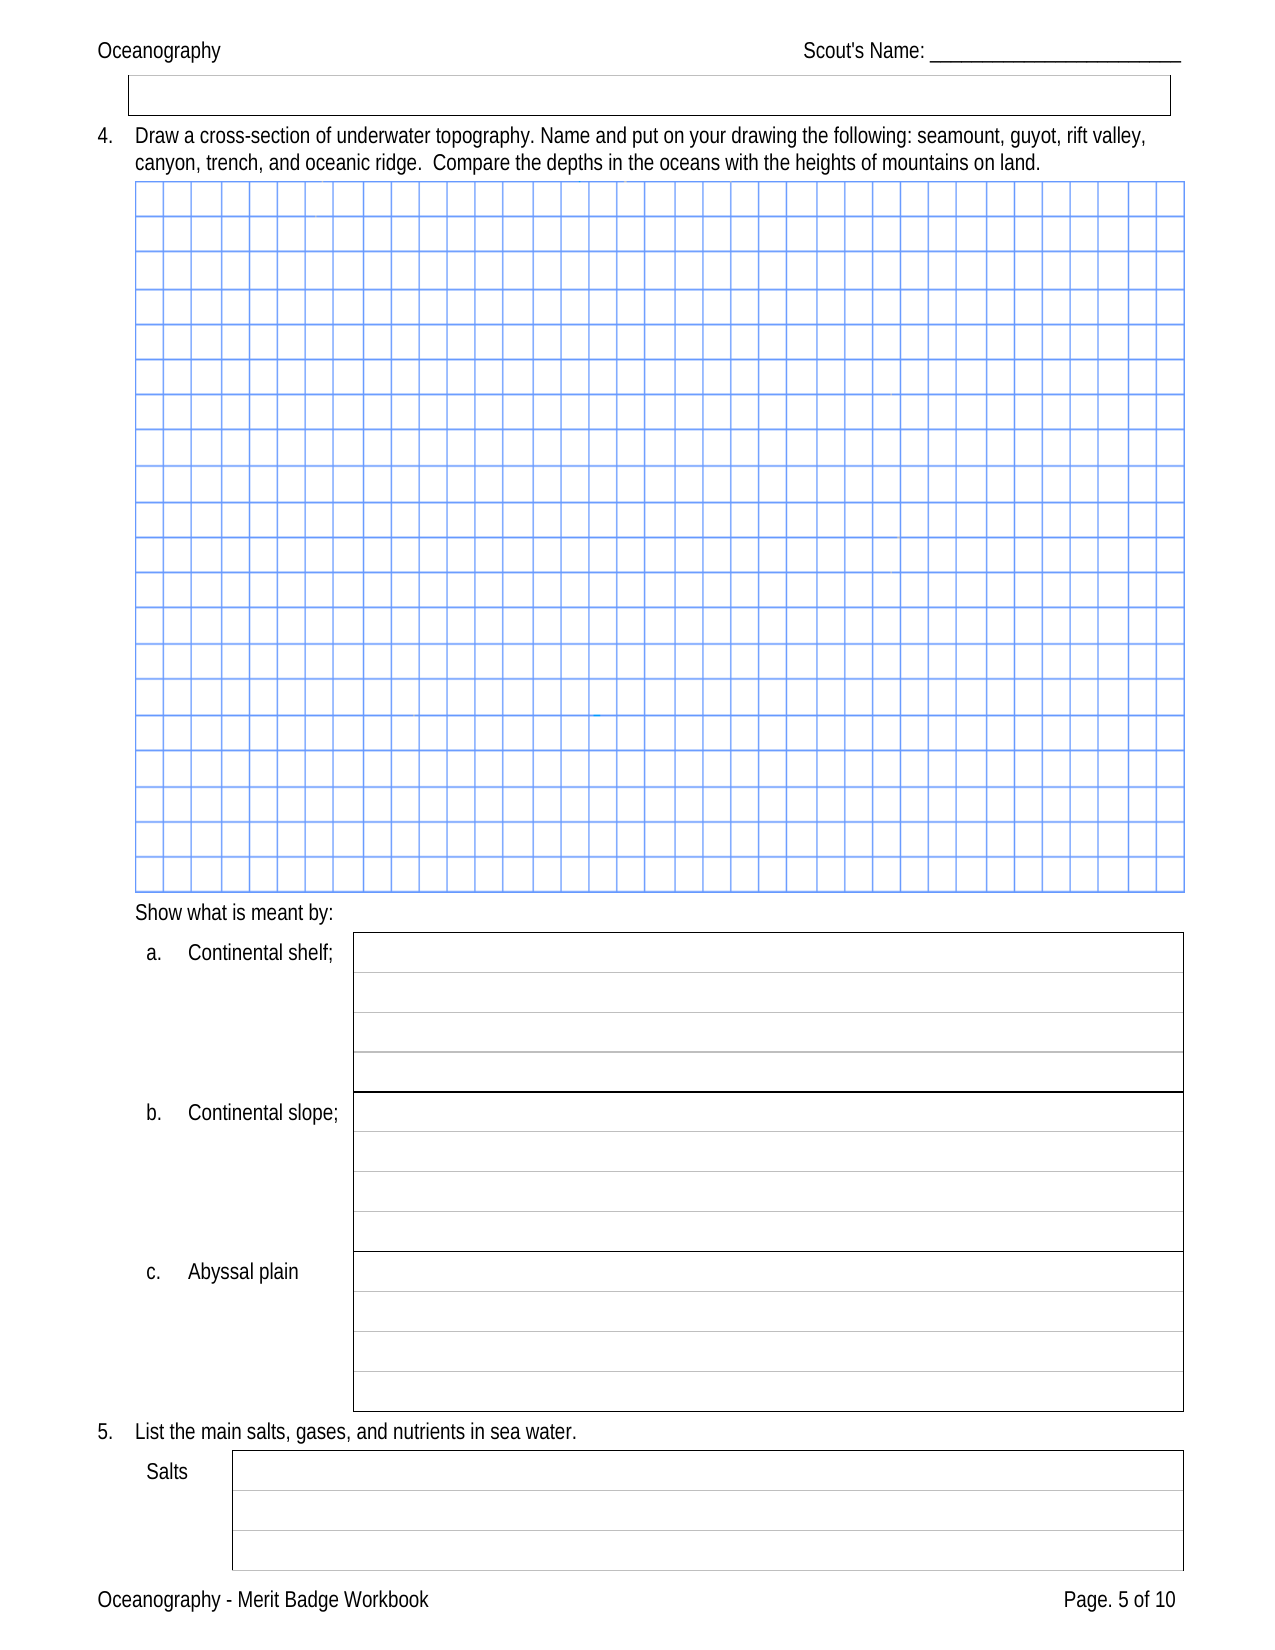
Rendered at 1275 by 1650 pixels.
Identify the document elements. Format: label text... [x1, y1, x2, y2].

table_cell [354, 1372, 1183, 1411]
table_cell Abyssal plain [177, 1251, 353, 1411]
table_cell [354, 1252, 1183, 1291]
table_cell [233, 1531, 1183, 1570]
table_cell [354, 973, 1183, 1012]
table_header [354, 933, 1183, 972]
text Show what is meant by: [135, 899, 1177, 926]
table_cell [354, 1053, 1183, 1091]
picture [135, 181, 1185, 893]
text 5. List the main salts, gases, and nutrients in sea water. [97, 1418, 1177, 1444]
text 4. Draw a cross-section of underwater topography. Name and put on your drawing the following: seamount, guyot, rift valley, canyon, trench, and oceanic ridge. Compare the depths in the oceans with the heights of mountains on land. [97, 122, 1177, 175]
table_cell [233, 1491, 1183, 1530]
table_cell b. [135, 1091, 177, 1251]
table_cell [354, 1093, 1183, 1131]
table_header Continental shelf; [177, 932, 353, 1091]
table_cell Continental slope; [177, 1091, 353, 1251]
table_cell [354, 1132, 1183, 1171]
table_cell [354, 1292, 1183, 1331]
table_cell [354, 1212, 1183, 1251]
table_cell [129, 76, 1170, 115]
table_header Salts [135, 1450, 232, 1570]
table_header a. [135, 932, 177, 1091]
table_header [233, 1451, 1183, 1490]
table_cell [354, 1332, 1183, 1371]
table_cell [354, 1013, 1183, 1051]
table_cell c. [135, 1251, 177, 1411]
table_cell [354, 1172, 1183, 1211]
